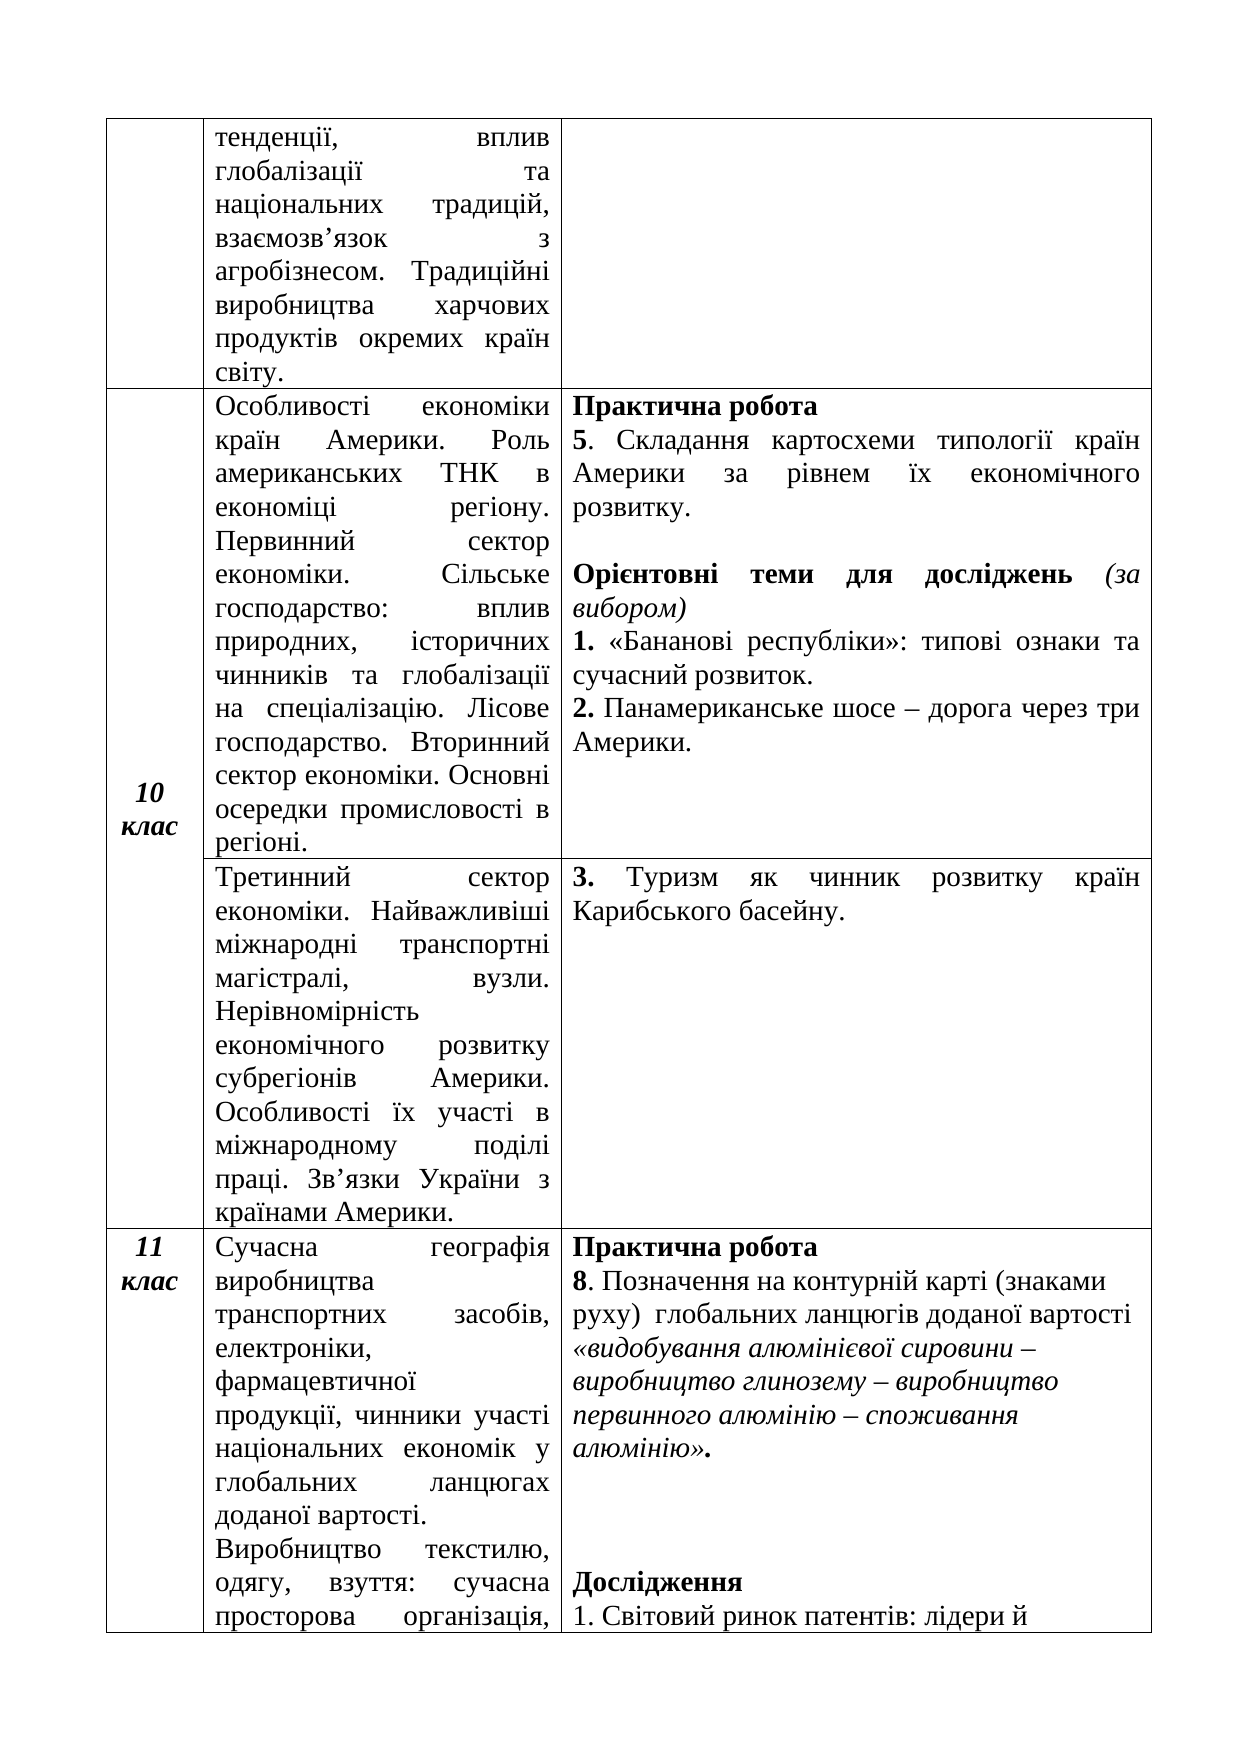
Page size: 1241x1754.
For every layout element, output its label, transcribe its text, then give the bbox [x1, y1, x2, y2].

table_cell Третинний сектор економіки. Найважливіші міжнародні транспортні магістралі, вузли. Нерівномірність економічного розвитку субрегіонів Америки. Особливості їх участі в міжнародному поділі праці. Зв’язки України з країнами Америки. [204, 859, 561, 1228]
table_cell 3. Туризм як чинник розвитку країн Карибського басейну. [562, 859, 1151, 1228]
table_cell 10 клас [107, 389, 203, 1228]
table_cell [562, 1229, 1151, 1632]
table_cell Практична робота 5. Складання картосхеми типології країн Америки за рівнем їх економічного розвитку. Орієнтовні теми для досліджень (за вибором) 1. «Бананові республіки»: типові ознаки та сучасний розвиток. 2. Панамериканське шосе – дорога через три Америки. [562, 389, 1151, 858]
table_cell Особливості економіки країн Америки. Роль американських ТНК в економіці регіону. Первинний сектор економіки. Сільське господарство: вплив природних, історичних чинників та глобалізації на спеціалізацію. Лісове господарство. Вторинний сектор економіки. Основні осередки промисловості в регіоні. [204, 389, 561, 858]
table_cell 11 клас [107, 1229, 203, 1632]
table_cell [204, 1229, 561, 1632]
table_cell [204, 119, 561, 387]
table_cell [562, 119, 1151, 387]
